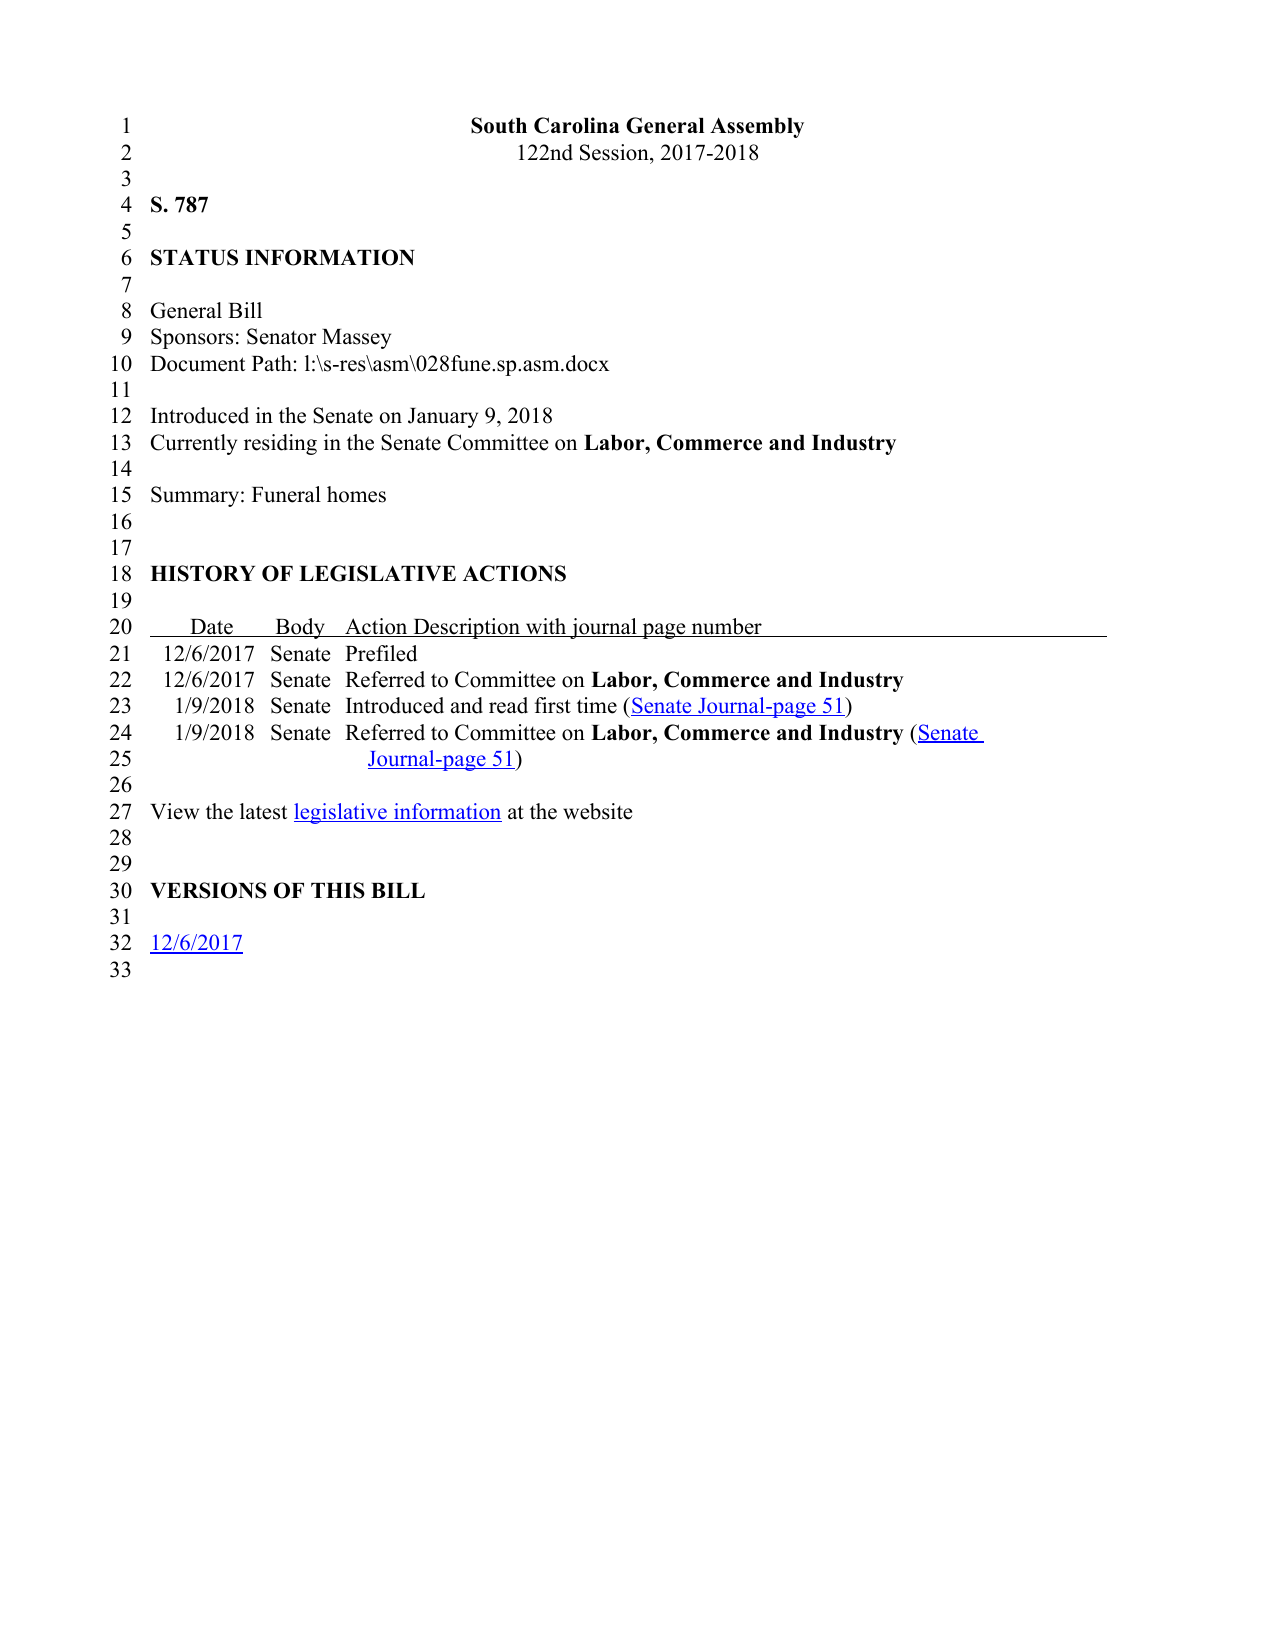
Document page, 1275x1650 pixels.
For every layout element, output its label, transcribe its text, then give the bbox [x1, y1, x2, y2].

text South Carolina General Assembly [150, 112, 1125, 139]
text Date Body Action Description with journal page number [150, 613, 1125, 639]
text 1/9/2018 Senate Referred to Committee on Labor, Commerce and Industry (Senate Journal-page 51) [150, 719, 1125, 771]
text 122nd Session, 2017-2018 [150, 139, 1125, 165]
text Currently residing in the Senate Committee on Labor, Commerce and Industry [150, 429, 1125, 455]
text 12/6/2017 Senate Prefiled [150, 639, 1125, 666]
text Sponsors: Senator Massey [150, 323, 1125, 350]
text 1/9/2018 Senate Introduced and read first time (Senate Journal-page 51) [150, 692, 1125, 719]
text Summary: Funeral homes [150, 481, 1125, 508]
text S. 787 [150, 192, 1125, 218]
text General Bill [150, 297, 1125, 323]
text 12/6/2017 [150, 929, 1125, 956]
text 12/6/2017 Senate Referred to Committee on Labor, Commerce and Industry [150, 666, 1125, 692]
text View the latest legislative information at the website [150, 798, 1125, 824]
text STATUS INFORMATION [150, 244, 1125, 271]
text Document Path: l:\s-res\asm\028fune.sp.asm.docx [150, 350, 1125, 376]
text Introduced in the Senate on January 9, 2018 [150, 402, 1125, 429]
text VERSIONS OF THIS BILL [150, 877, 1125, 903]
text HISTORY OF LEGISLATIVE ACTIONS [150, 561, 1125, 587]
